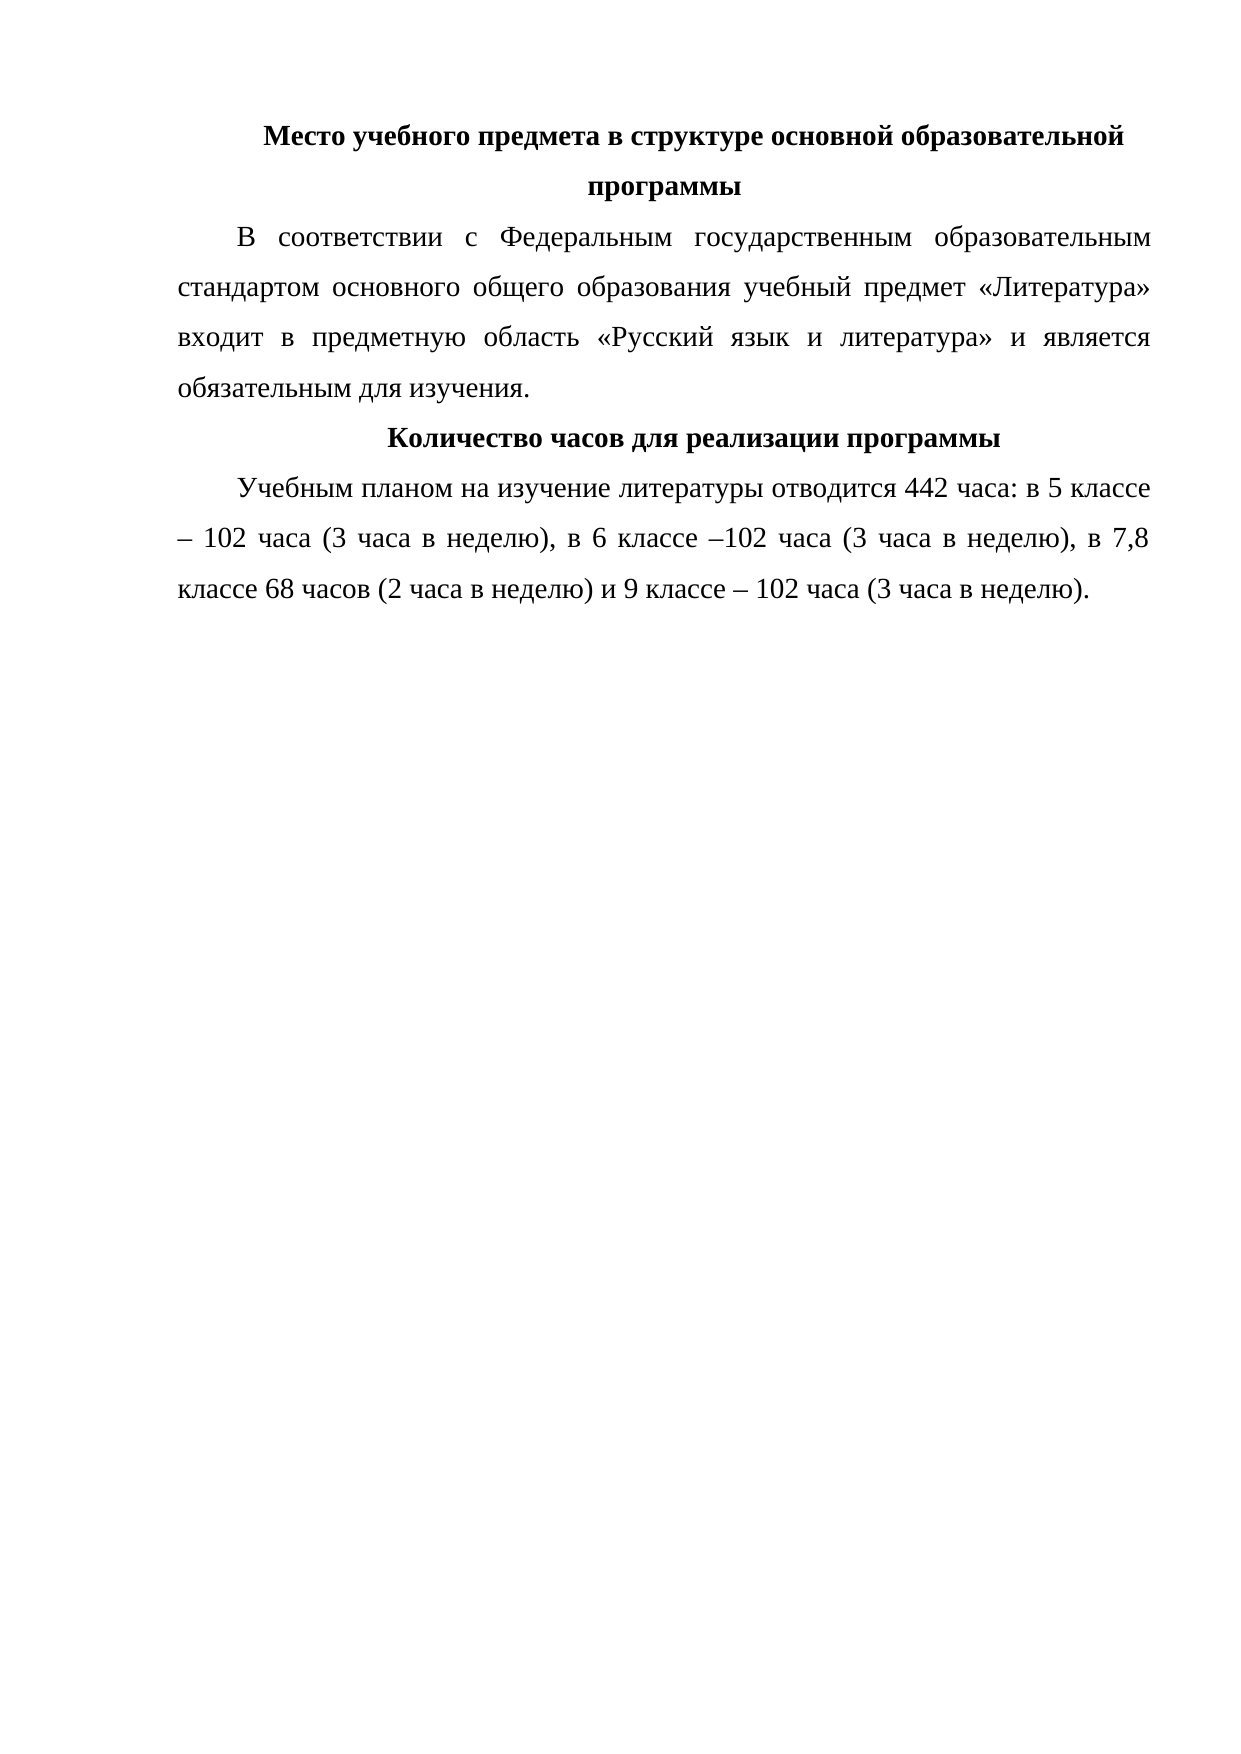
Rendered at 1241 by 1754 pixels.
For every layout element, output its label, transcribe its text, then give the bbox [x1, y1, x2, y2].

list Количество часов для реализации программы [177, 420, 1152, 453]
list Место учебного предмета в структуре основной образовательной программы [177, 118, 1152, 202]
list В соответствии с Федеральным государственным образовательным стандартом основного общего образования учебный предмет «Литература» входит в предметную область «Русский язык и литература» и является обязательным для изучения. [177, 219, 1152, 403]
list Учебным планом на изучение литературы отводится 442 часа: в 5 классе – 102 часа (3 часа в неделю), в 6 классе –102 часа (3 часа в неделю), в 7,8 классе 68 часов (2 часа в неделю) и 9 классе – 102 часа (3 часа в неделю). [177, 470, 1152, 604]
